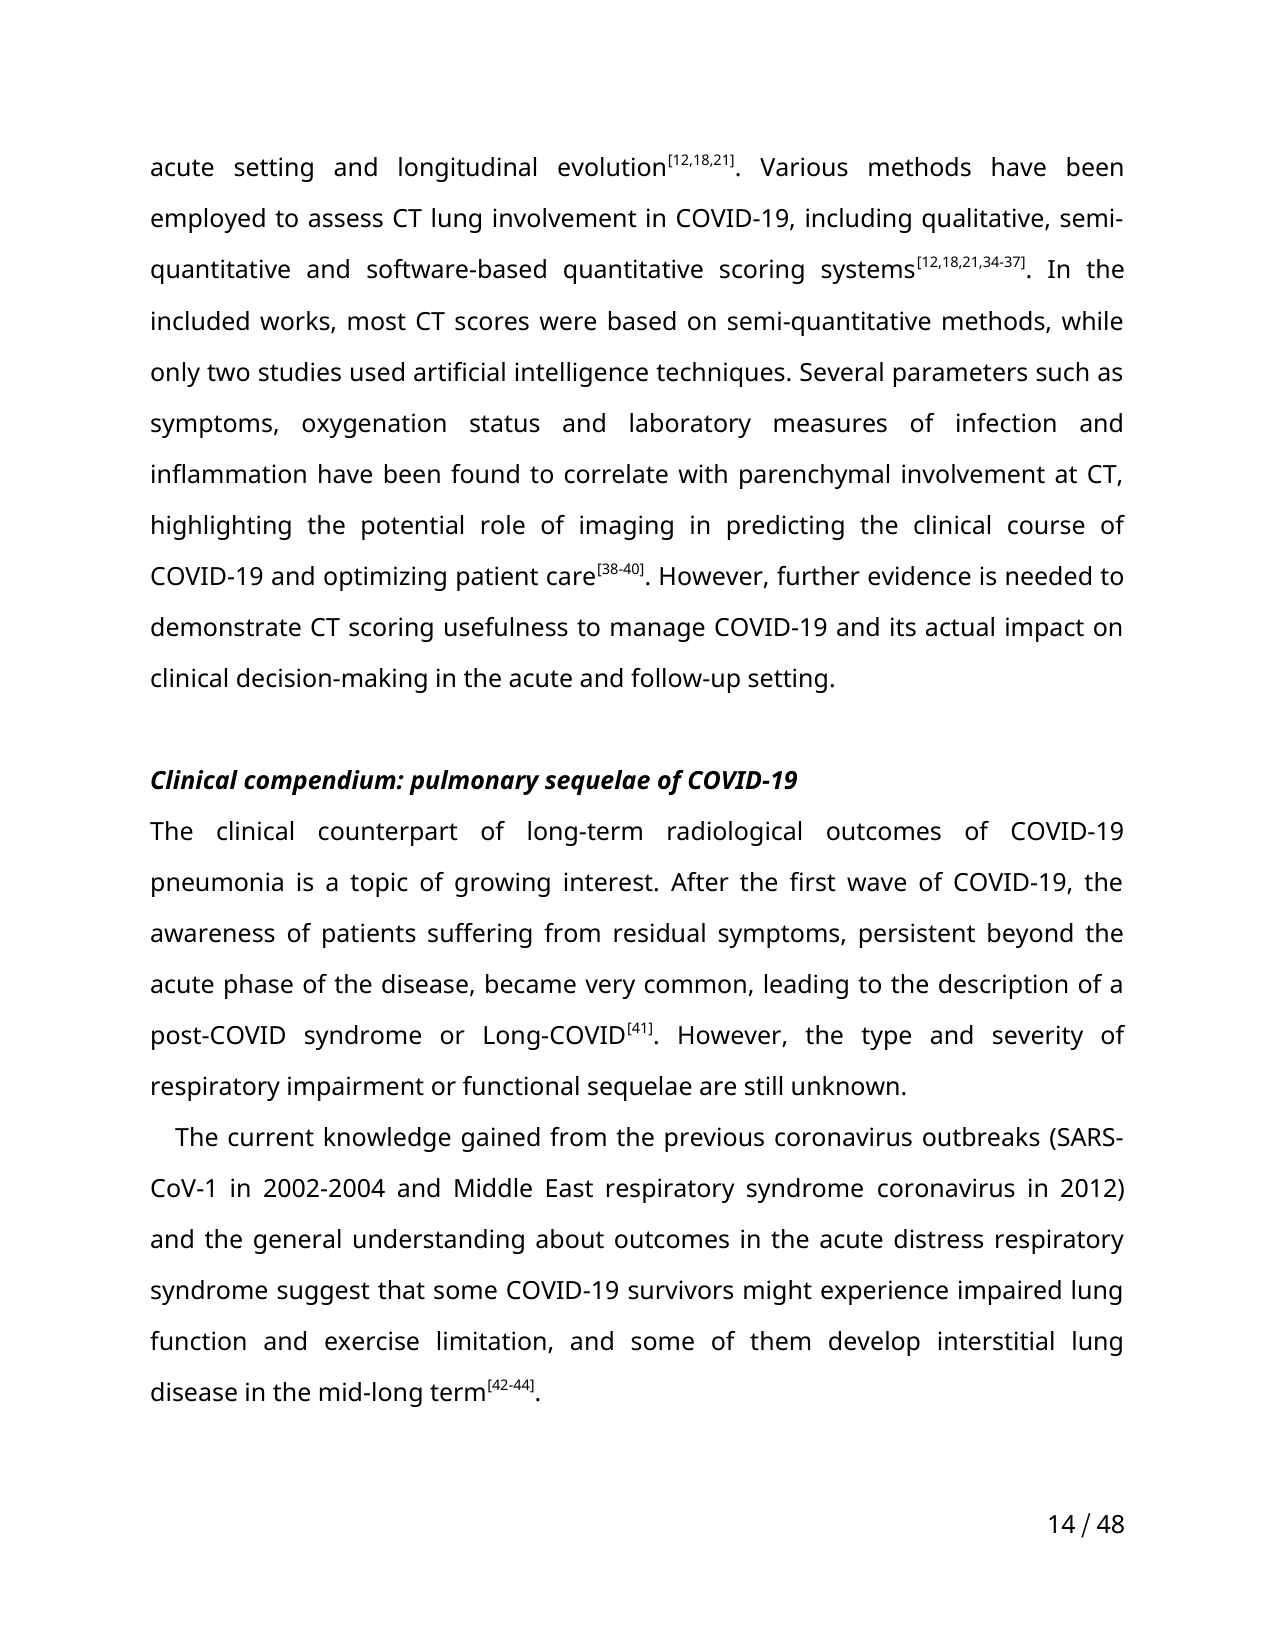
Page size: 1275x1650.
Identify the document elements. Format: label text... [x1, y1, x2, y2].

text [150, 150, 1125, 694]
text The current knowledge gained from the previous coronavirus outbreaks (SARS-CoV-1 in 2002-2004 and Middle East respiratory syndrome coronavirus in 2012) and the general understanding about outcomes in the acute distress respiratory syndrome suggest that some COVID-19 survivors might experience impaired lung function and exercise limitation, and some of them develop interstitial lung disease in the mid-long term[42-44]. [150, 1120, 1125, 1409]
text Clinical compendium: pulmonary sequelae of COVID-19 [150, 762, 1125, 797]
text The clinical counterpart of long-term radiological outcomes of COVID-19 pneumonia is a topic of growing interest. After the first wave of COVID-19, the awareness of patients suffering from residual symptoms, persistent beyond the acute phase of the disease, became very common, leading to the description of a post-COVID syndrome or Long-COVID[41]. However, the type and severity of respiratory impairment or functional sequelae are still unknown. [150, 813, 1125, 1103]
